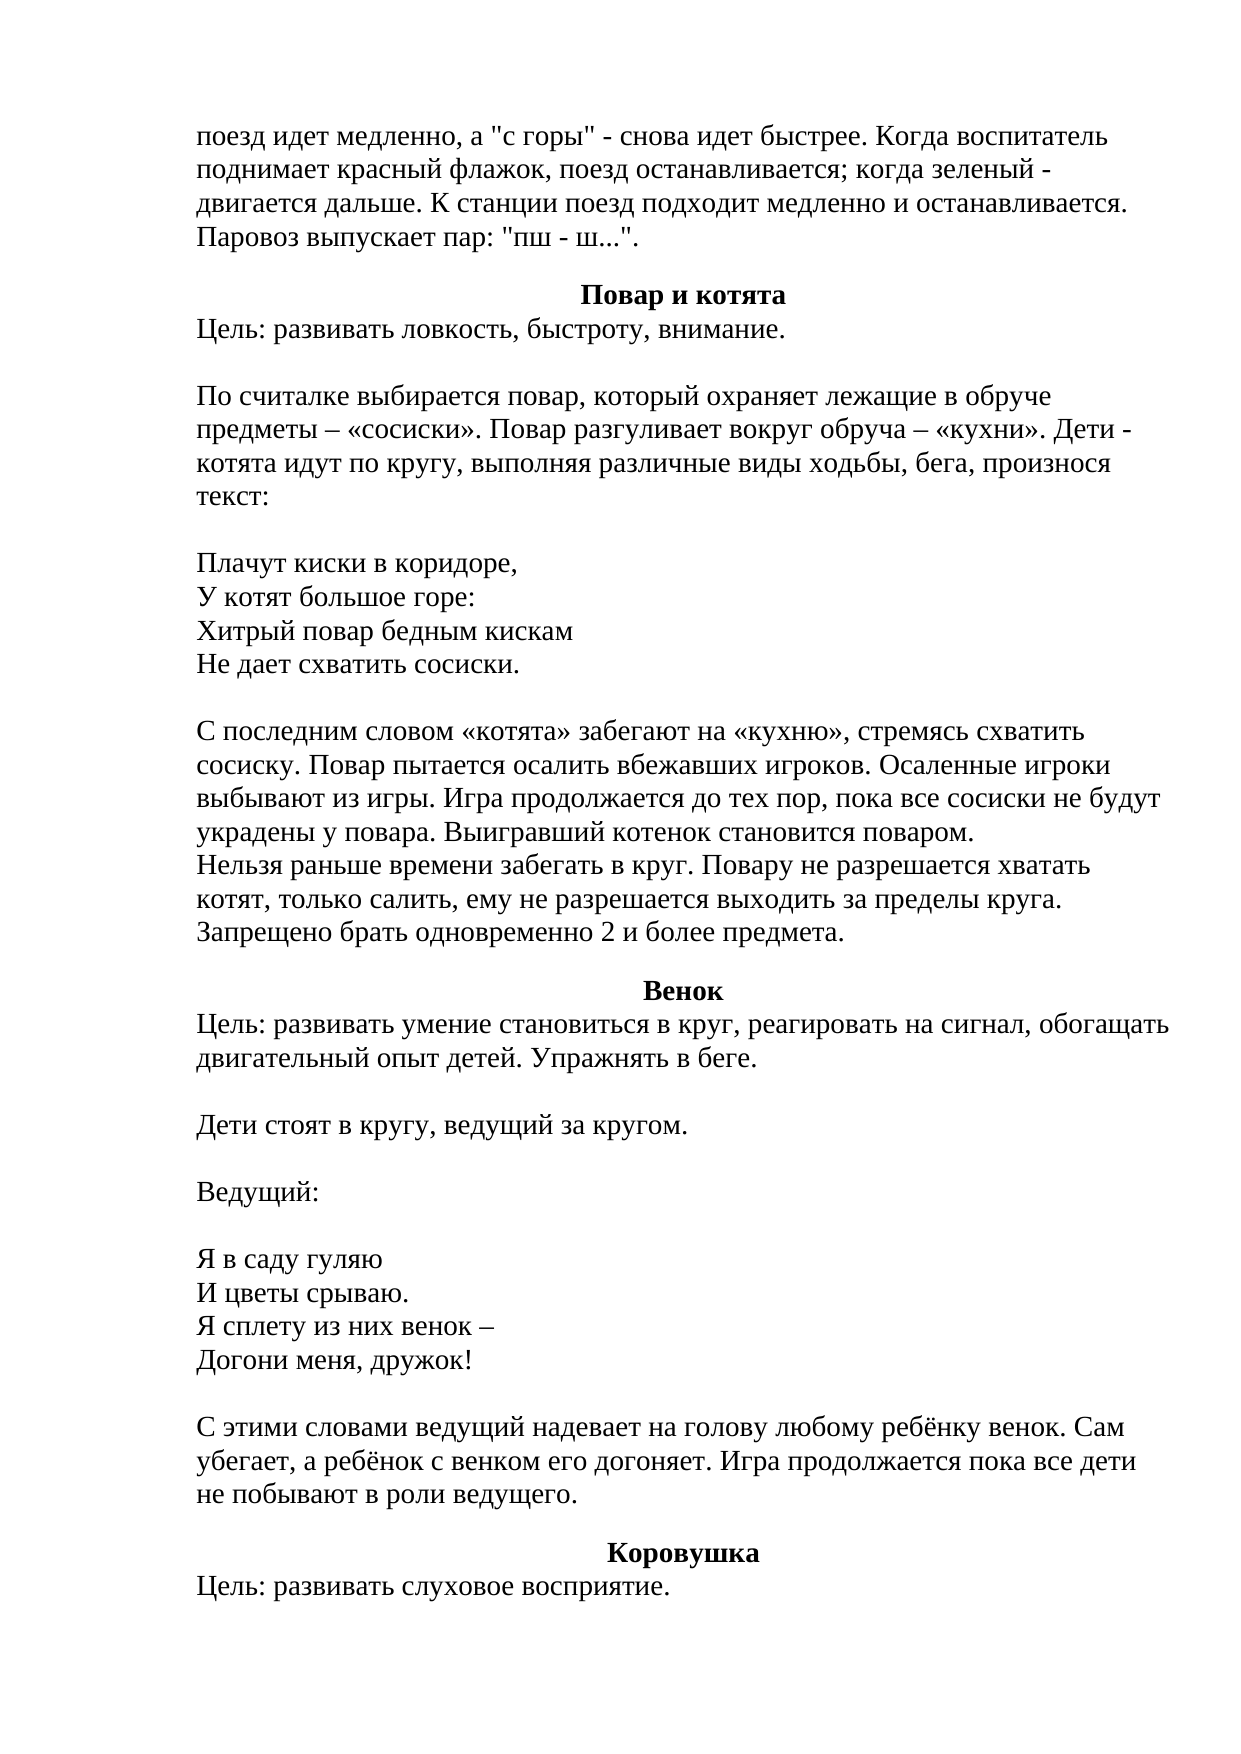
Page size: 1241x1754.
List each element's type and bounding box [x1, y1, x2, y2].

table_header [177, 118, 1189, 1635]
